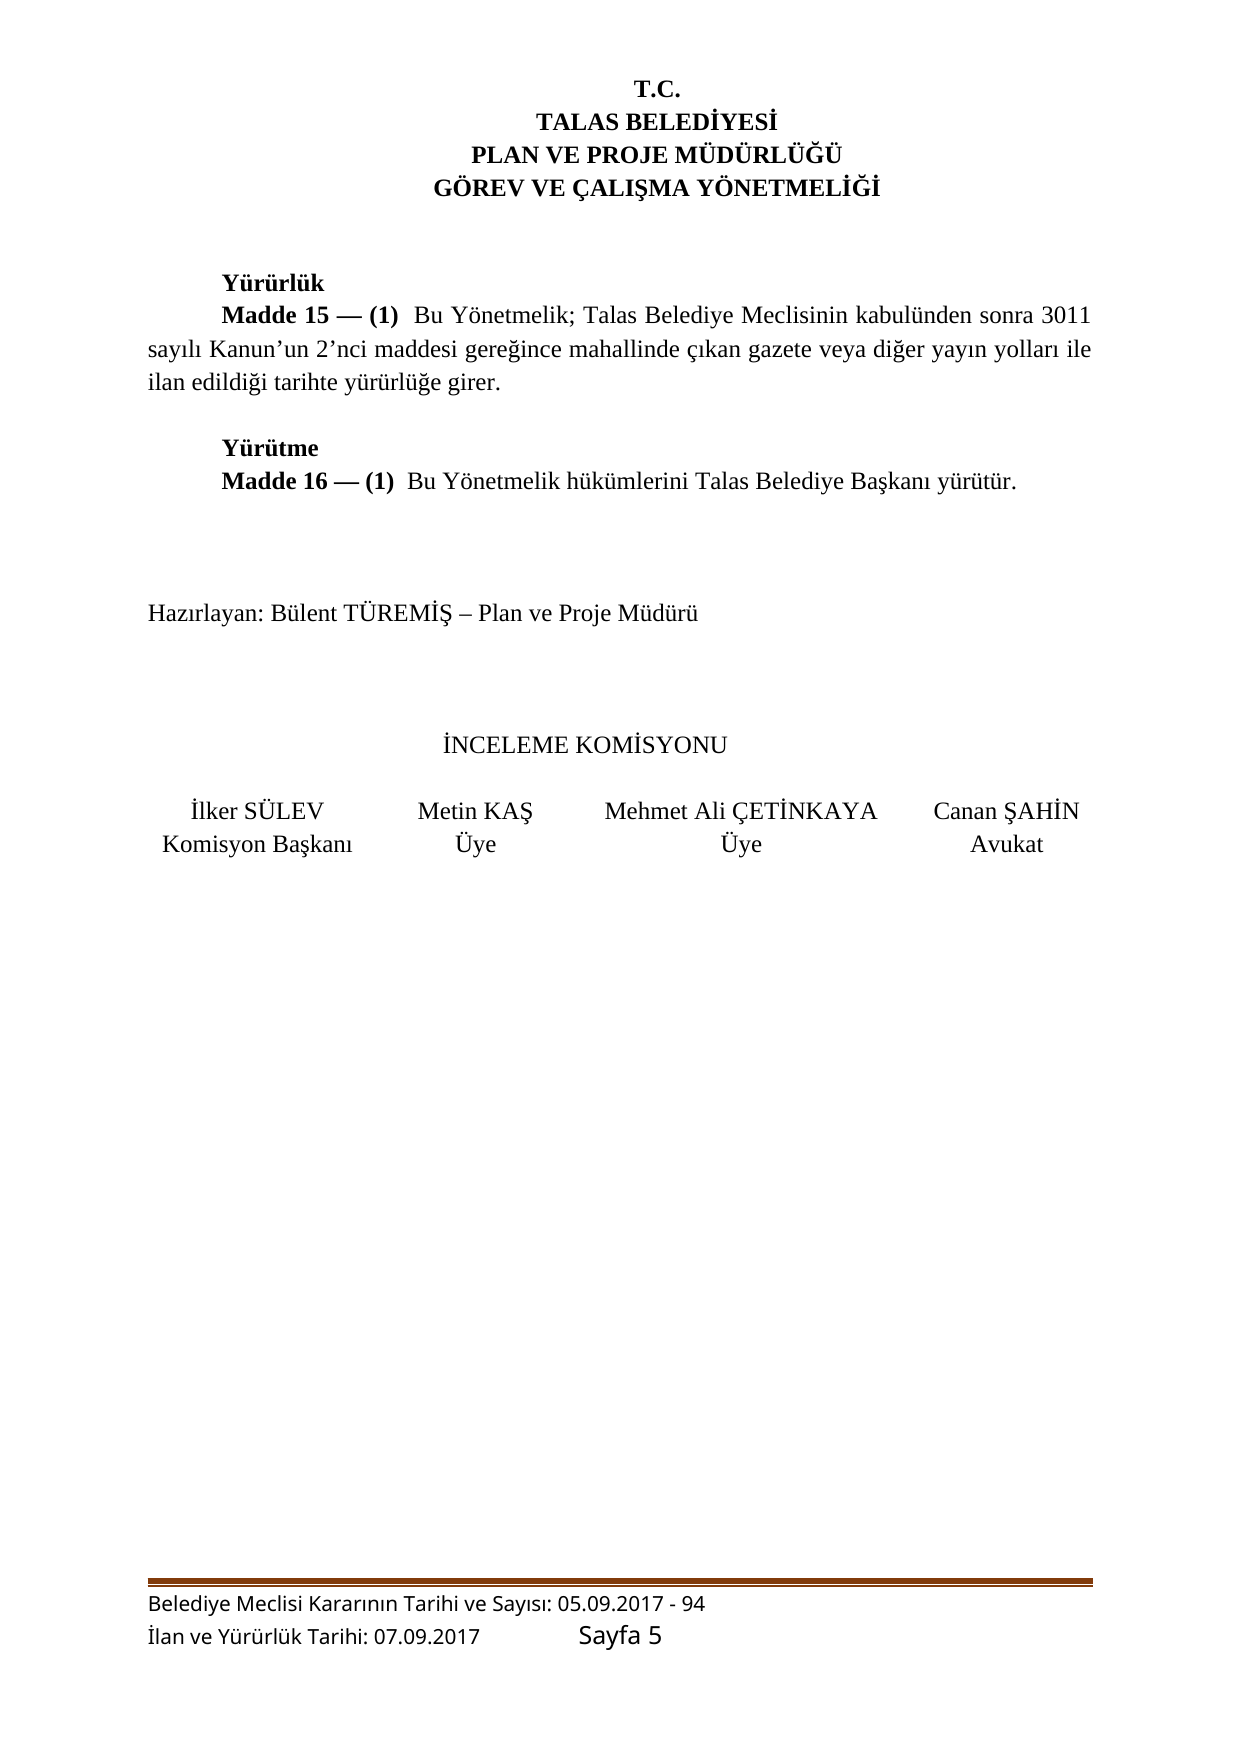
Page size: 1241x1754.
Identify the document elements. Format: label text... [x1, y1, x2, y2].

table_header Metin KAŞ [378, 796, 573, 829]
table_cell Avukat [910, 829, 1103, 862]
table_cell Üye [573, 829, 910, 862]
text İNCELEME KOMİSYONU [369, 730, 1093, 759]
text Yürütme [148, 433, 1093, 461]
table_header İlker SÜLEV [136, 796, 378, 829]
table_header Mehmet Ali ÇETİNKAYA [573, 796, 910, 829]
text Yürürlük [148, 268, 1093, 296]
text Madde 16 — (1) Bu Yönetmelik hükümlerini Talas Belediye Başkanı yürütür. [148, 466, 1093, 494]
text Hazırlayan: Bülent TÜREMİŞ – Plan ve Proje Müdürü [148, 598, 1093, 627]
table_cell Üye [378, 829, 573, 862]
table_header Canan ŞAHİN [910, 796, 1103, 829]
text Madde 15 — (1) Bu Yönetmelik; Talas Belediye Meclisinin kabulünden sonra 3011 sayılı Kanun’un 2’nci maddesi gereğince mahallinde çıkan gazete veya diğer yayın yolları ile ilan edildiği tarihte yürürlüğe girer. [148, 301, 1093, 395]
table_cell Komisyon Başkanı [136, 829, 378, 862]
